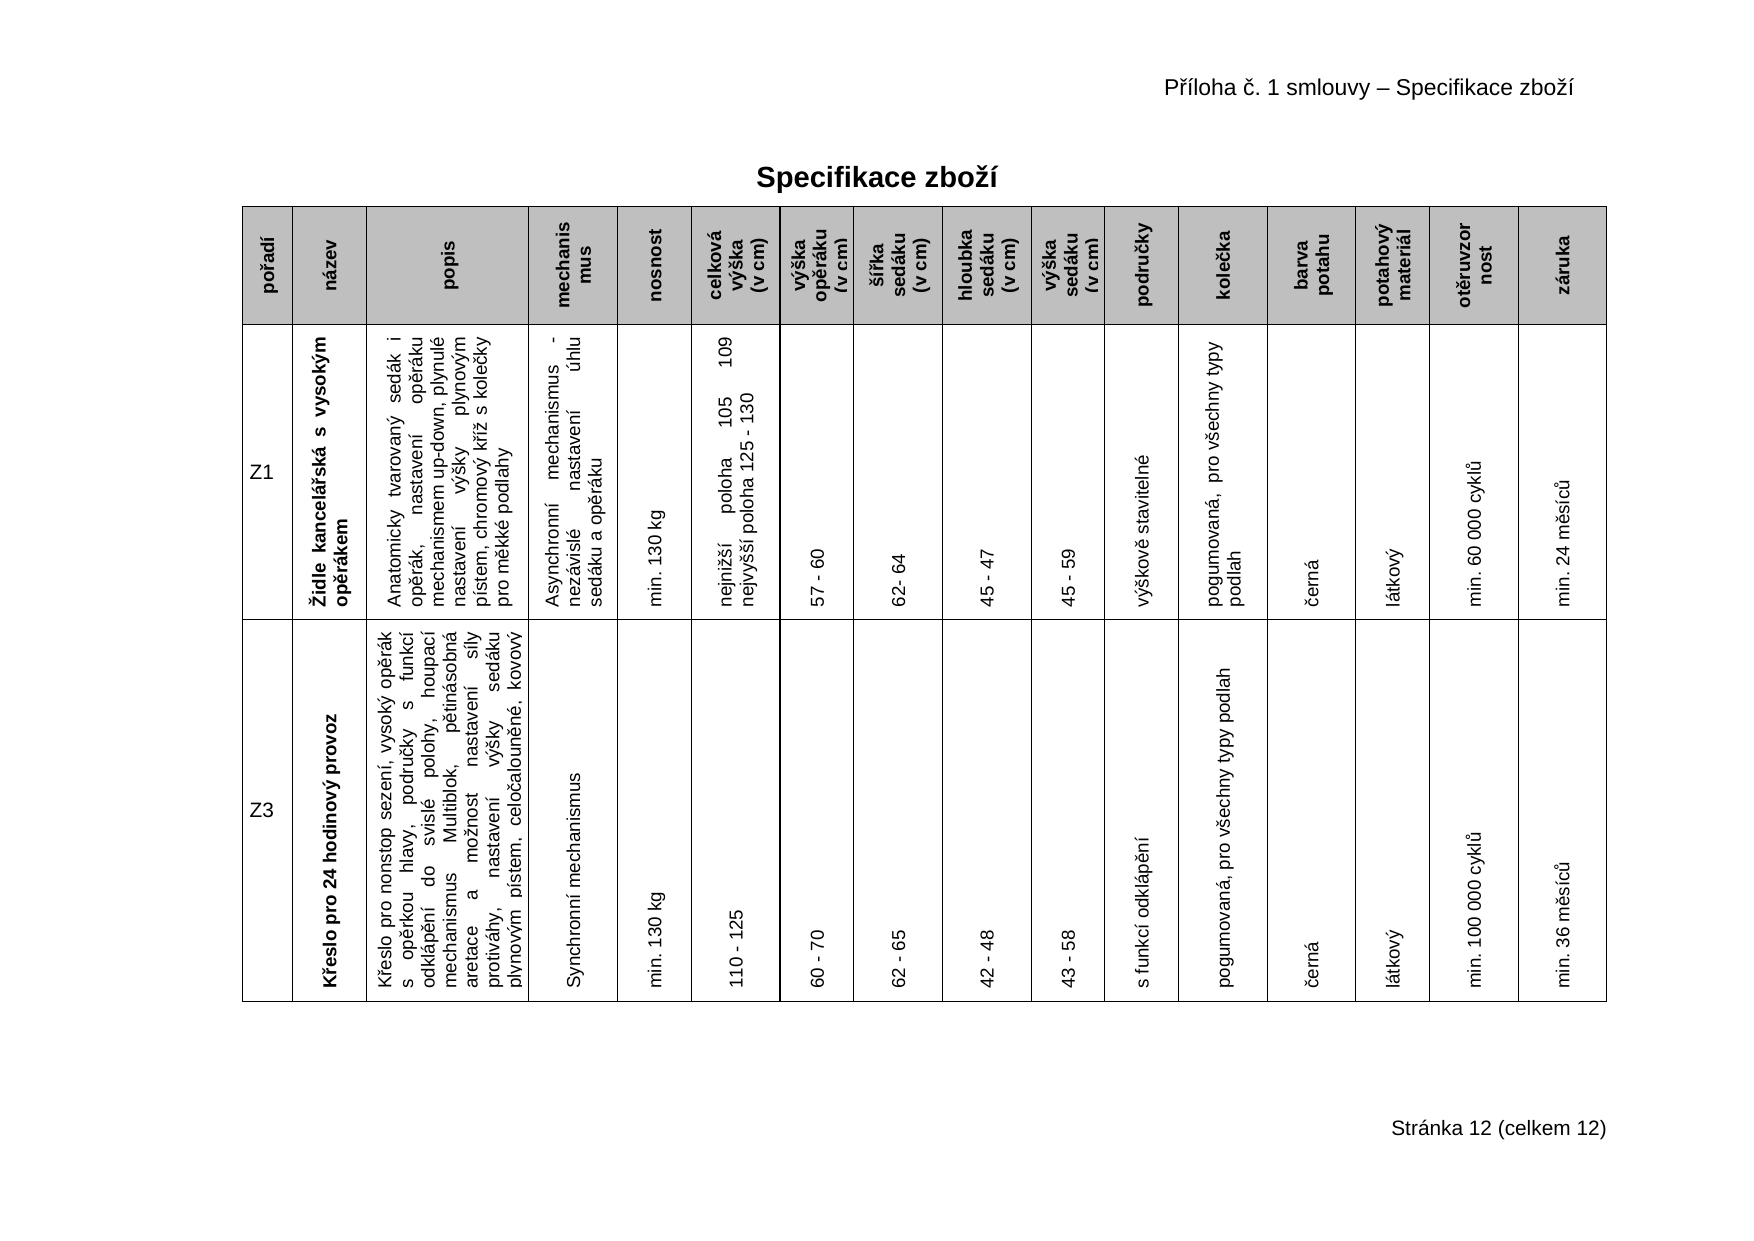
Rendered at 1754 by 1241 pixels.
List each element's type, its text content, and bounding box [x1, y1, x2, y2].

table_cell 57 - 60 [781, 325, 853, 619]
table_cell 62 - 65 [854, 620, 942, 1001]
table_cell min. 130 kg [618, 620, 691, 1001]
table_header otěruvzornost [1430, 207, 1518, 324]
table_cell 42 - 48 [943, 620, 1031, 1001]
table_cell Křeslo pro 24 hodinový provoz [293, 620, 366, 1001]
table_header potahový materiál [1356, 207, 1429, 324]
table_cell Asynchronní mechanismus - nezávislé nastavení úhlu sedáku a opěráku [529, 325, 617, 619]
table_header nosnost [618, 207, 691, 324]
table_cell 45 - 47 [943, 325, 1031, 619]
table_cell Židle kancelářská s vysokým opěrákem [293, 325, 366, 619]
table_header výška sedáku (v cm) [1032, 207, 1104, 324]
table_cell černá [1268, 325, 1355, 619]
table_header záruka [1519, 207, 1606, 324]
table_header barva potahu [1268, 207, 1355, 324]
table_header popis [367, 207, 528, 324]
table_cell min. 130 kg [618, 325, 691, 619]
table_cell látkový [1356, 325, 1429, 619]
table_cell Synchronní mechanismus [529, 620, 617, 1001]
table_cell látkový [1356, 620, 1429, 1001]
table_cell Křeslo pro nonstop sezení, vysoký opěrák s opěrkou hlavy, područky s funkcí odklápění do svislé polohy, houpací mechanismus Multiblok, pětinásobná aretace a možnost nastavení síly protiváhy, nastavení výšky sedáku plynovým pístem, celočalouněné, kovový kříž [367, 620, 528, 1001]
table_header područky [1105, 207, 1178, 324]
table_cell 62- 64 [854, 325, 942, 619]
table_cell nejnižší poloha 105 109 nejvyšší poloha 125 - 130 [692, 325, 779, 619]
table_header název [293, 207, 366, 324]
table_cell pogumovaná, pro všechny typy podlah [1179, 620, 1267, 1001]
table_cell 45 - 59 [1032, 325, 1104, 619]
table_header mechanismus [529, 207, 617, 324]
table_cell výškově stavitelné [1105, 325, 1178, 619]
table_cell min. 36 měsíců [1519, 620, 1606, 1001]
table_cell pogumovaná, pro všechny typy podlah [1179, 325, 1267, 619]
table_cell Z3 [243, 620, 292, 1001]
table_header výška opěráku (v cm) [781, 207, 853, 324]
table_cell min. 24 měsíců [1519, 325, 1606, 619]
table_cell min. 60 000 cyklů [1430, 325, 1518, 619]
table_cell Z1 [243, 325, 292, 619]
table_cell 43 - 58 [1032, 620, 1104, 1001]
table_header pořadí [243, 207, 292, 324]
table_cell Anatomicky tvarovaný sedák i opěrák, nastavení opěráku mechanismem up-down, plynulé nastavení výšky plynovým pístem, chromový kříž s kolečky pro měkké podlahy [367, 325, 528, 619]
table_cell 60 - 70 [781, 620, 853, 1001]
table_cell černá [1268, 620, 1355, 1001]
table_cell s funkcí odklápění [1105, 620, 1178, 1001]
table_header šířka sedáku (v cm) [854, 207, 942, 324]
table_header kolečka [1179, 207, 1267, 324]
table_header celková výška (v cm) [692, 207, 779, 324]
table_cell min. 100 000 cyklů [1430, 620, 1518, 1001]
table_header hloubka sedáku (v cm) [943, 207, 1031, 324]
table_cell 110 - 125 [692, 620, 779, 1001]
text Specifikace zboží [148, 160, 1606, 194]
